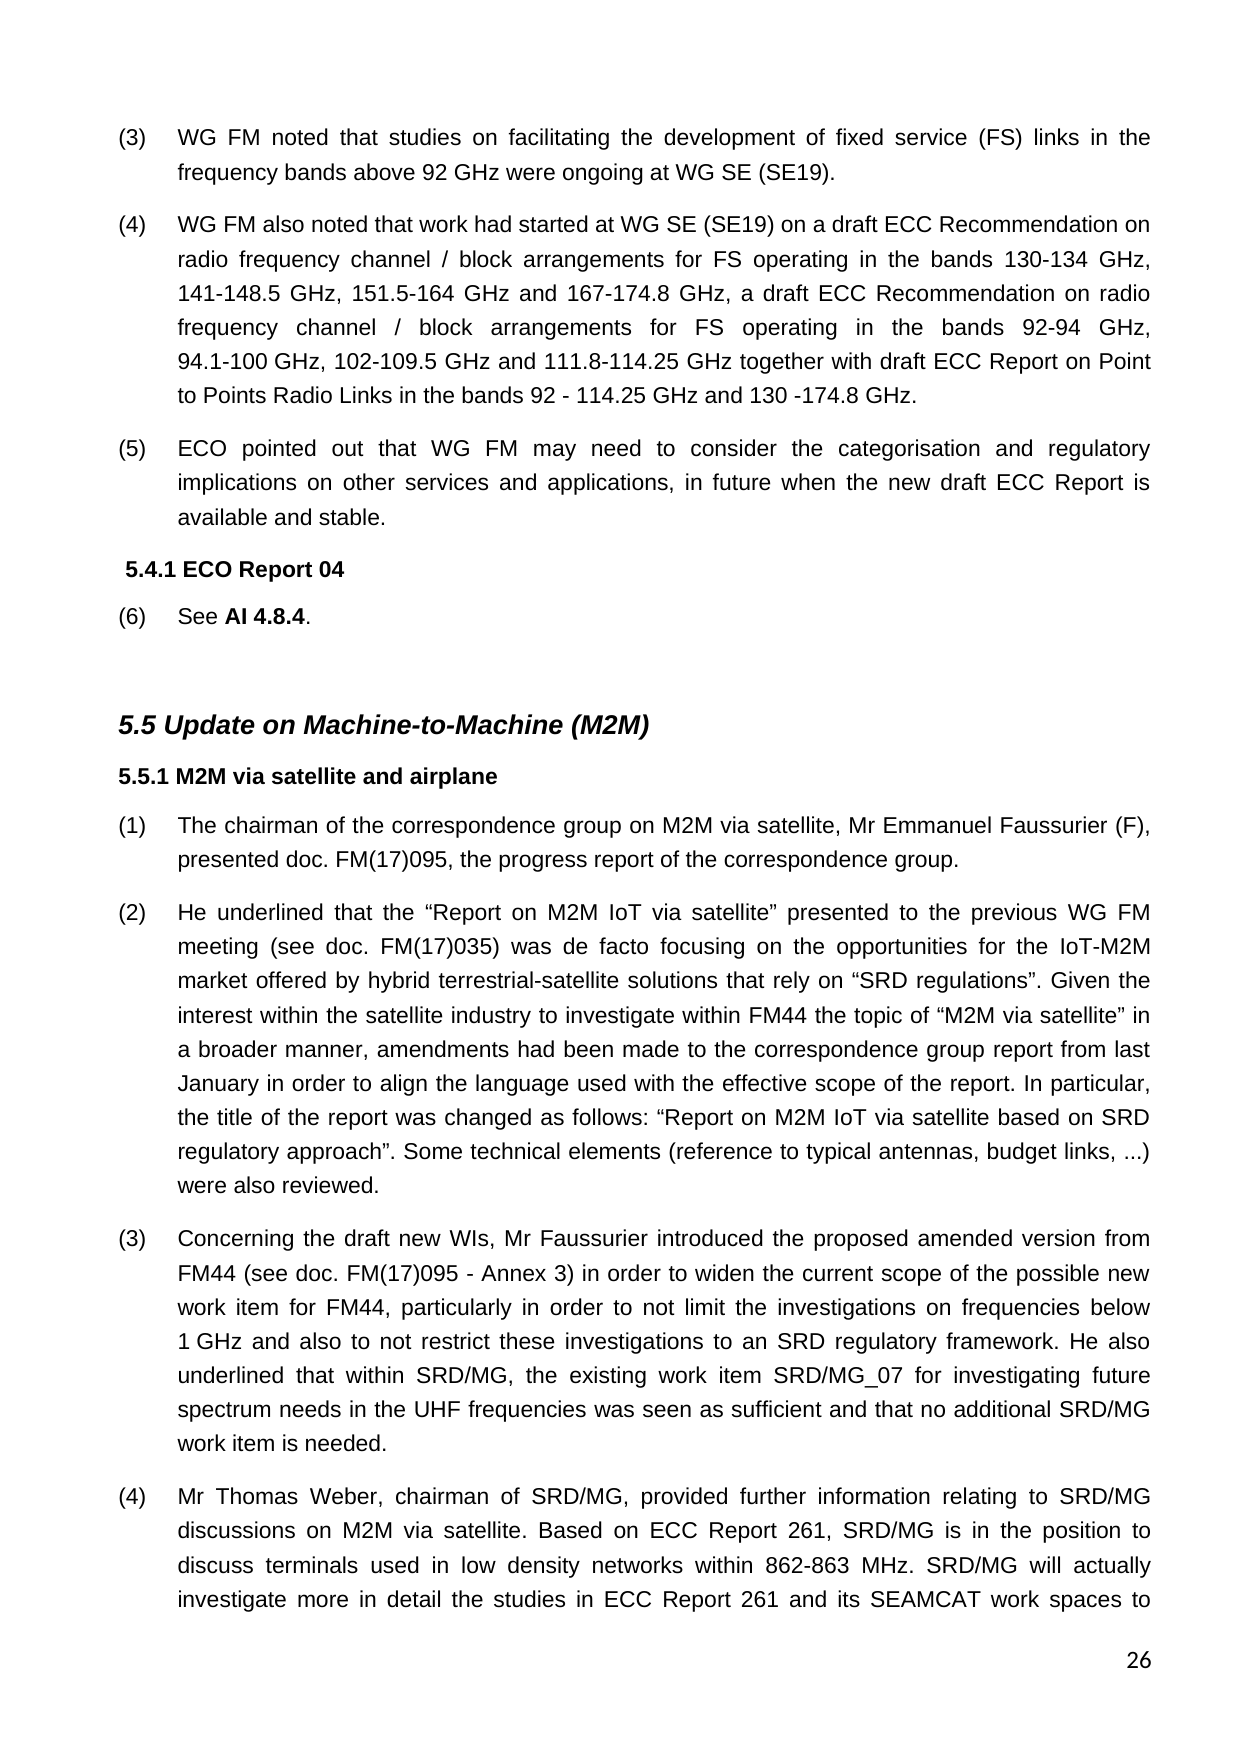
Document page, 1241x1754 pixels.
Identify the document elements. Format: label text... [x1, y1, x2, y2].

list Concerning the draft new WIs, Mr Faussurier introduced the proposed amended version from FM44 (see doc. FM(17)095 - Annex 3) in order to widen the current scope of the possible new work item for FM44, particularly in order to not limit the investigations on frequencies below 1 GHz and also to not restrict these investigations to an SRD regulatory framework. He also underlined that within SRD/MG, the existing work item SRD/MG_07 for investigating future spectrum needs in the UHF frequencies was seen as sufficient and that no additional SRD/MG work item is needed. [118, 1225, 1152, 1457]
text 5.5 Update on Machine-to-Machine (M2M) [118, 709, 1152, 740]
list The chairman of the correspondence group on M2M via satellite, Mr Emmanuel Faussurier (F), presented doc. FM(17)095, the progress report of the correspondence group. [118, 812, 1152, 872]
list WG FM also noted that work had started at WG SE (SE19) on a draft ECC Recommendation on radio frequency channel / block arrangements for FS operating in the bands 130-134 GHz, 141-148.5 GHz, 151.5-164 GHz and 167-174.8 GHz, a draft ECC Recommendation on radio frequency channel / block arrangements for FS operating in the bands 92-94 GHz, 94.1-100 GHz, 102-109.5 GHz and 111.8-114.25 GHz together with draft ECC Report on Point to Points Radio Links in the bands 92 - 114.25 GHz and 130 -174.8 GHz. [118, 211, 1152, 408]
list WG FM noted that studies on facilitating the development of fixed service (FS) links in the frequency bands above 92 GHz were ongoing at WG SE (SE19). [118, 124, 1152, 185]
list He underlined that the “Report on M2M IoT via satellite” presented to the previous WG FM meeting (see doc. FM(17)035) was de facto focusing on the opportunities for the IoT-M2M market offered by hybrid terrestrial-satellite solutions that rely on “SRD regulations”. Given the interest within the satellite industry to investigate within FM44 the topic of “M2M via satellite” in a broader manner, amendments had been made to the correspondence group report from last January in order to align the language used with the effective scope of the report. In particular, the title of the report was changed as follows: “Report on M2M IoT via satellite based on SRD regulatory approach”. Some technical elements (reference to typical antennas, budget links, ...) were also reviewed. [118, 899, 1152, 1199]
list See AI 4.8.4. [118, 603, 1152, 629]
text 5.4.1 ECO Report 04 [125, 556, 1152, 583]
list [118, 1483, 1152, 1612]
text 5.5.1 M2M via satellite and airplane [118, 763, 1152, 789]
list ECO pointed out that WG FM may need to consider the categorisation and regulatory implications on other services and applications, in future when the new draft ECC Report is available and stable. [118, 435, 1152, 530]
